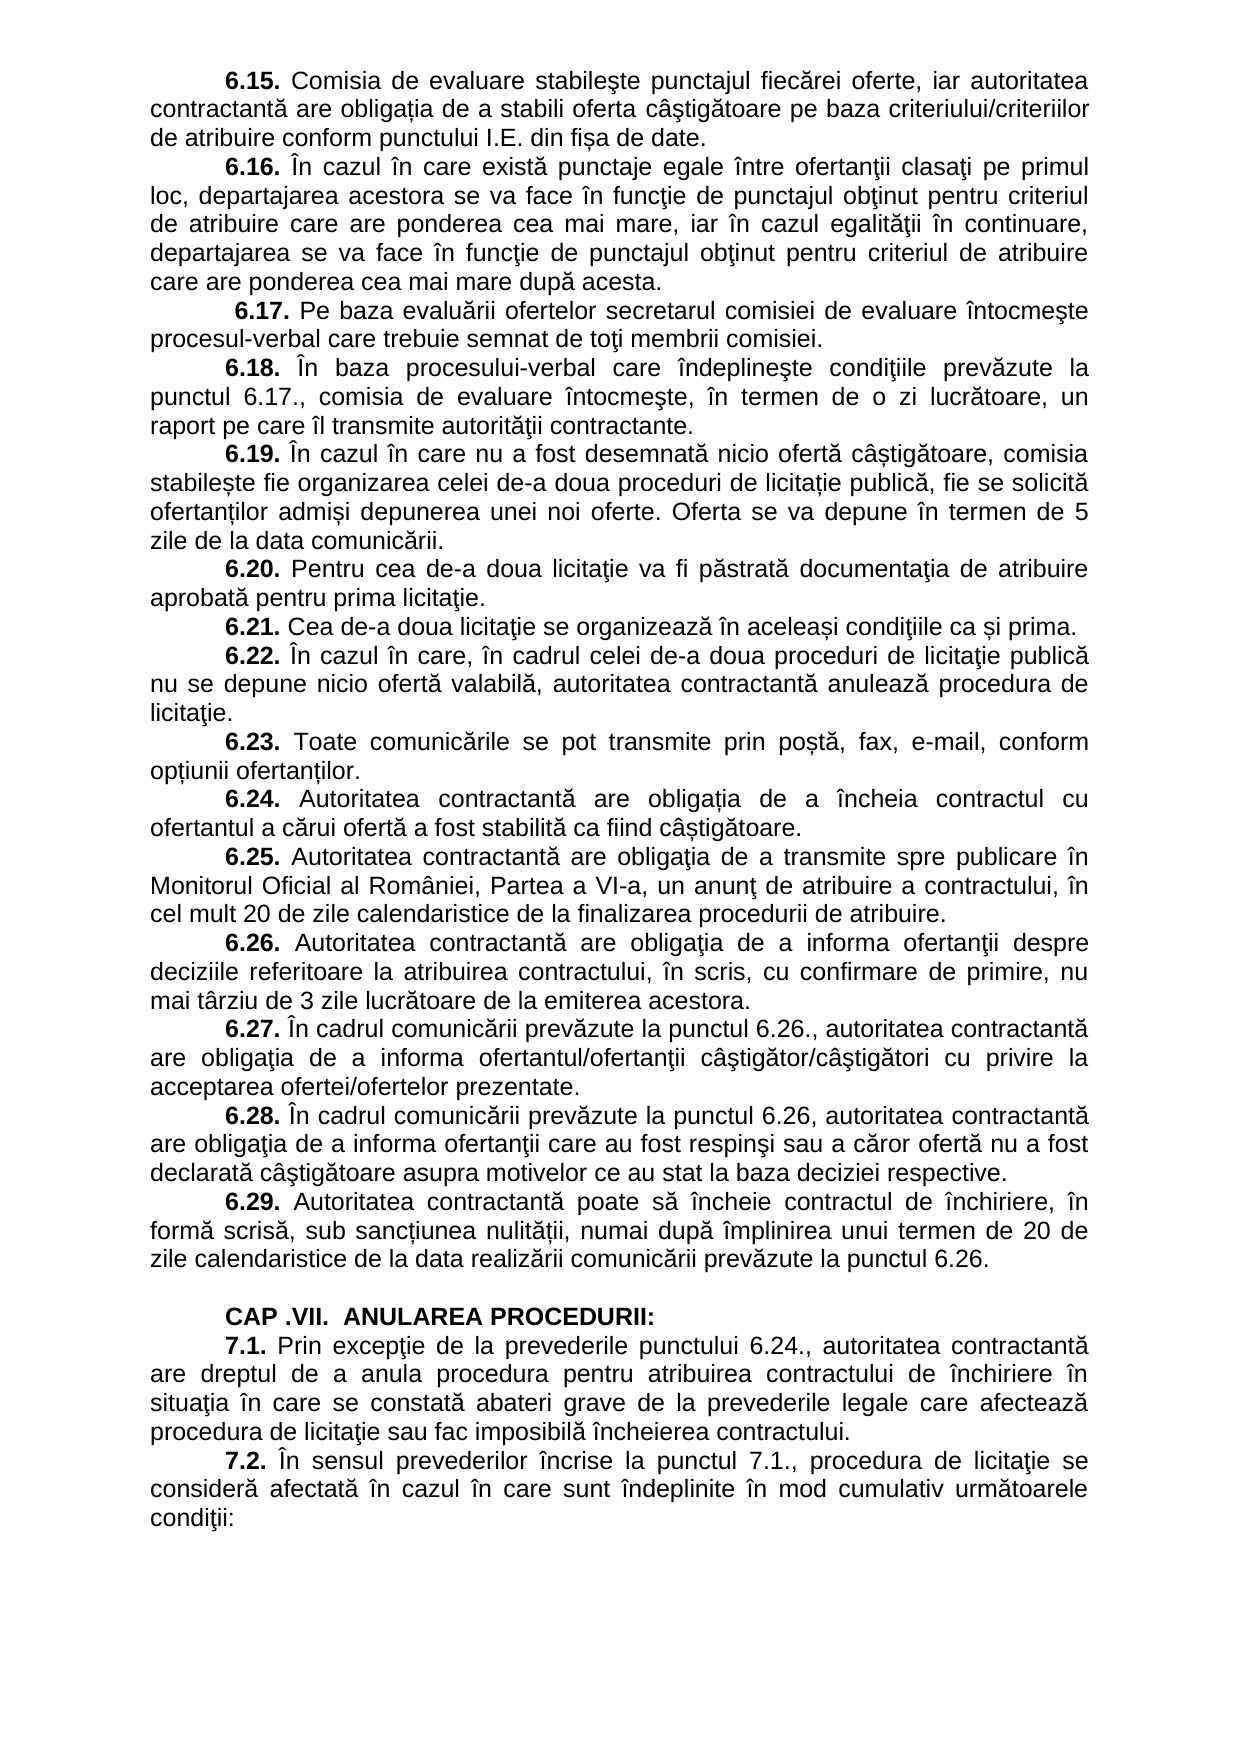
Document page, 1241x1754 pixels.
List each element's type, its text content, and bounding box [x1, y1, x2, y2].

text 6.23. Toate comunicările se pot transmite prin poștă, fax, e-mail, conform opțiunii ofertanților. [150, 727, 1090, 784]
text 6.18. În baza procesului-verbal care îndeplineşte condiţiile prevăzute la punctul 6.17., comisia de evaluare întocmeşte, în termen de o zi lucrătoare, un raport pe care îl transmite autorităţii contractante. [150, 353, 1090, 439]
text 6.17. Pe baza evaluării ofertelor secretarul comisiei de evaluare întocmeşte procesul-verbal care trebuie semnat de toţi membrii comisiei. [150, 296, 1090, 353]
text 6.22. În cazul în care, în cadrul celei de-a doua proceduri de licitaţie publică nu se depune nicio ofertă valabilă, autoritatea contractantă anulează procedura de licitaţie. [150, 641, 1090, 727]
text 7.2. În sensul prevederilor încrise la punctul 7.1., procedura de licitaţie se consideră afectată în cazul în care sunt îndeplinite în mod cumulativ următoarele condiţii: [150, 1446, 1090, 1532]
text 6.20. Pentru cea de-a doua licitaţie va fi păstrată documentaţia de atribuire aprobată pentru prima licitaţie. [150, 554, 1090, 612]
text 6.16. În cazul în care există punctaje egale între ofertanţii clasaţi pe primul loc, departajarea acestora se va face în funcţie de punctajul obţinut pentru criteriul de atribuire care are ponderea cea mai mare, iar în cazul egalităţii în continuare, departajarea se va face în funcţie de punctajul obţinut pentru criteriul de atribuire care are ponderea cea mai mare după acesta. [150, 152, 1090, 296]
text 6.25. Autoritatea contractantă are obligaţia de a transmite spre publicare în Monitorul Oficial al României, Partea a VI-a, un anunţ de atribuire a contractului, în cel mult 20 de zile calendaristice de la finalizarea procedurii de atribuire. [150, 842, 1090, 928]
text 6.26. Autoritatea contractantă are obligaţia de a informa ofertanţii despre deciziile referitoare la atribuirea contractului, în scris, cu confirmare de primire, nu mai târziu de 3 zile lucrătoare de la emiterea acestora. [150, 928, 1090, 1014]
text 7.1. Prin excepţie de la prevederile punctului 6.24., autoritatea contractantă are dreptul de a anula procedura pentru atribuirea contractului de închiriere în situaţia în care se constată abateri grave de la prevederile legale care afectează procedura de licitaţie sau fac imposibilă încheierea contractului. [150, 1331, 1090, 1446]
text 6.19. În cazul în care nu a fost desemnată nicio ofertă câștigătoare, comisia stabilește fie organizarea celei de-a doua proceduri de licitație publică, fie se solicită ofertanților admiși depunerea unei noi oferte. Oferta se va depune în termen de 5 zile de la data comunicării. [150, 439, 1090, 554]
text 6.29. Autoritatea contractantă poate să încheie contractul de închiriere, în formă scrisă, sub sancțiunea nulității, numai după împlinirea unui termen de 20 de zile calendaristice de la data realizării comunicării prevăzute la punctul 6.26. [150, 1187, 1090, 1273]
text 6.15. Comisia de evaluare stabileşte punctajul fiecărei oferte, iar autoritatea contractantă are obligația de a stabili oferta câştigătoare pe baza criteriului/criteriilor de atribuire conform punctului I.E. din fișa de date. [150, 66, 1090, 152]
text 6.24. Autoritatea contractantă are obligația de a încheia contractul cu ofertantul a cărui ofertă a fost stabilită ca fiind câștigătoare. [150, 784, 1090, 842]
text CAP .VII. ANULAREA PROCEDURII: [150, 1302, 1090, 1331]
text 6.21. Cea de-a doua licitaţie se organizează în aceleași condiţiile ca și prima. [150, 612, 1090, 641]
text 6.27. În cadrul comunicării prevăzute la punctul 6.26., autoritatea contractantă are obligaţia de a informa ofertantul/ofertanţii câştigător/câştigători cu privire la acceptarea ofertei/ofertelor prezentate. [150, 1014, 1090, 1101]
text 6.28. În cadrul comunicării prevăzute la punctul 6.26, autoritatea contractantă are obligaţia de a informa ofertanţii care au fost respinşi sau a căror ofertă nu a fost declarată câştigătoare asupra motivelor ce au stat la baza deciziei respective. [150, 1101, 1090, 1187]
